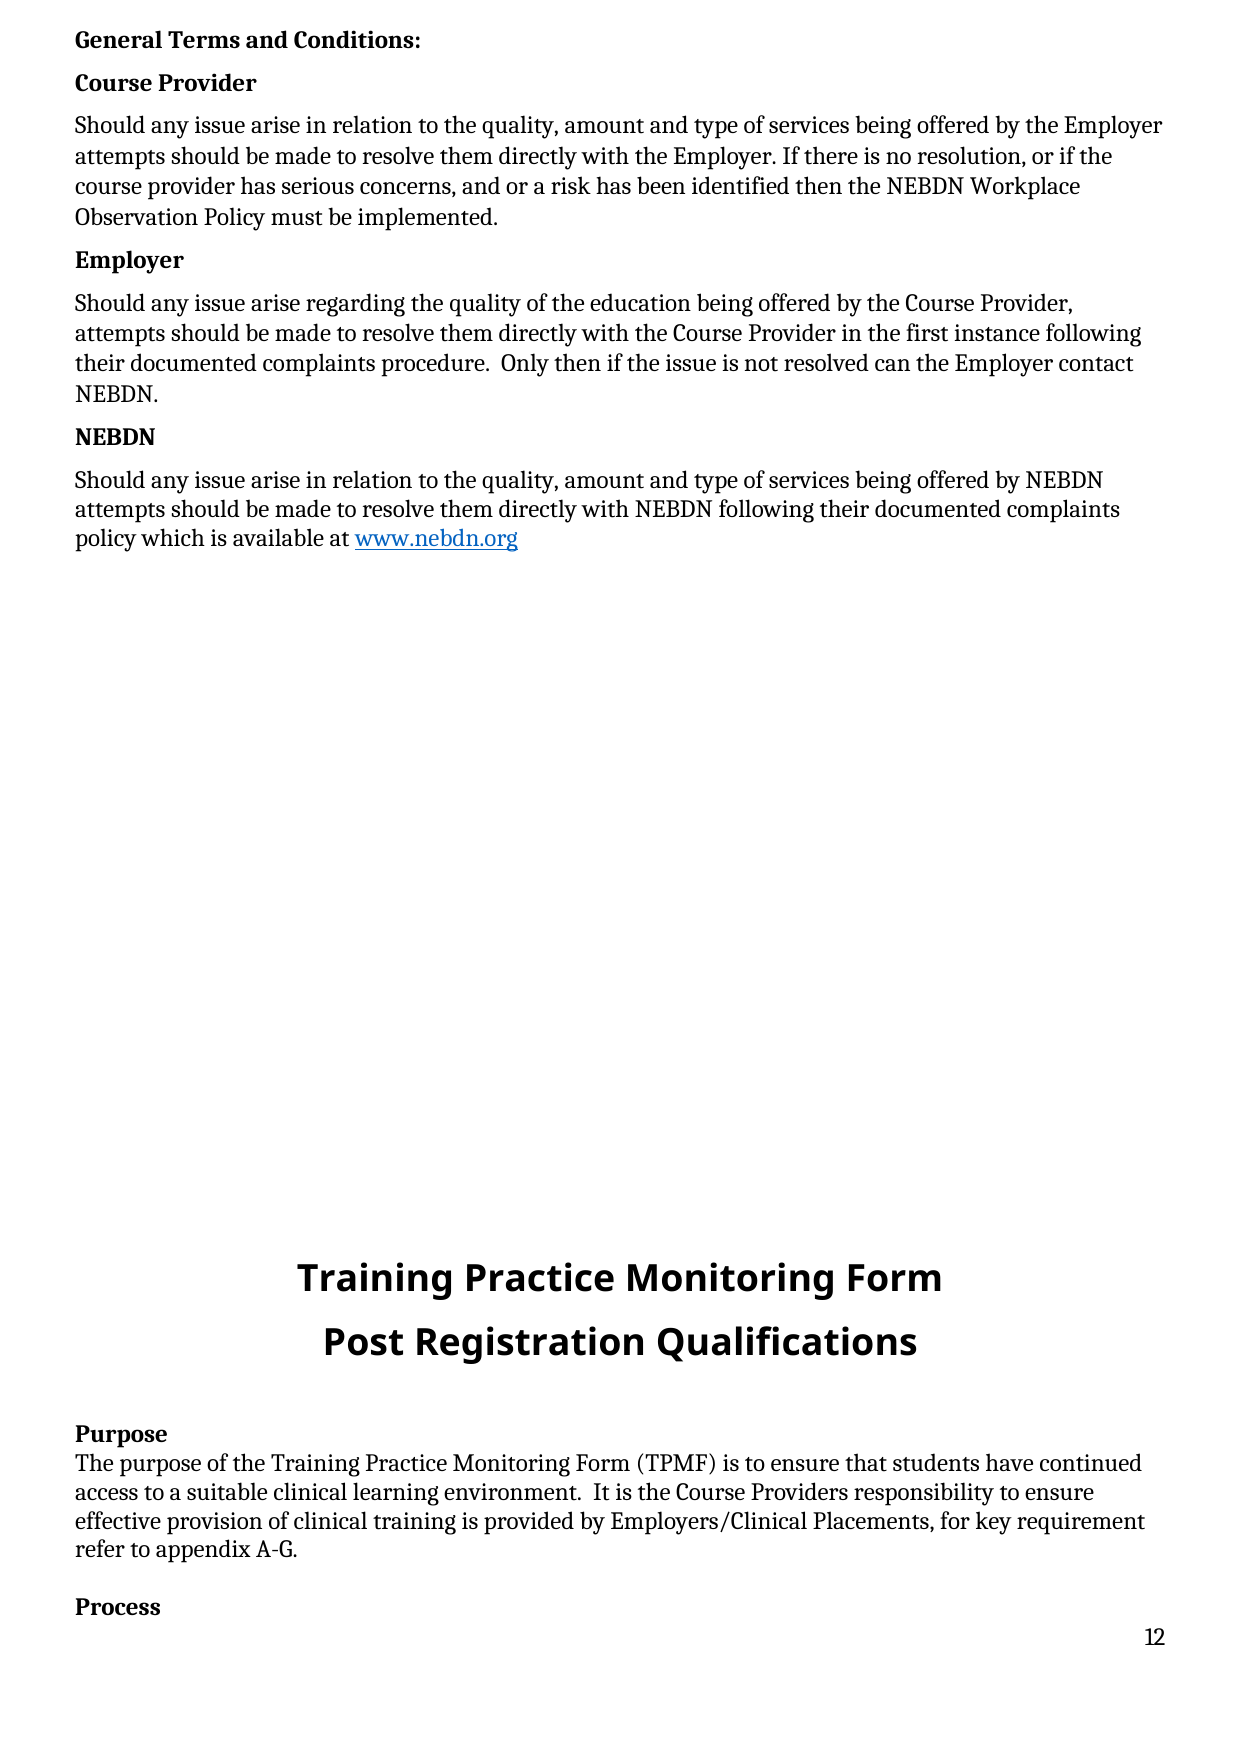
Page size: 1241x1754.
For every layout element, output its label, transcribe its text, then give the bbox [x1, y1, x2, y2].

text Should any issue arise in relation to the quality, amount and type of services being offered by the Employer attempts should be made to resolve them directly with the Employer. If there is no resolution, or if the course provider has serious concerns, and or a risk has been identified then the NEBDN Workplace Observation Policy must be implemented. [75, 111, 1165, 231]
text Should any issue arise regarding the quality of the education being offered by the Course Provider, attempts should be made to resolve them directly with the Course Provider in the first instance following their documented complaints procedure. Only then if the issue is not resolved can the Employer contact NEBDN. [75, 288, 1165, 408]
text Employer [75, 246, 1165, 274]
text Course Provider [75, 68, 1165, 97]
text Should any issue arise in relation to the quality, amount and type of services being offered by NEBDN attempts should be made to resolve them directly with NEBDN following their documented complaints policy which is available at www.nebdn.org [75, 466, 1165, 553]
text NEBDN [75, 423, 1165, 451]
text General Terms and Conditions: [75, 26, 1165, 54]
